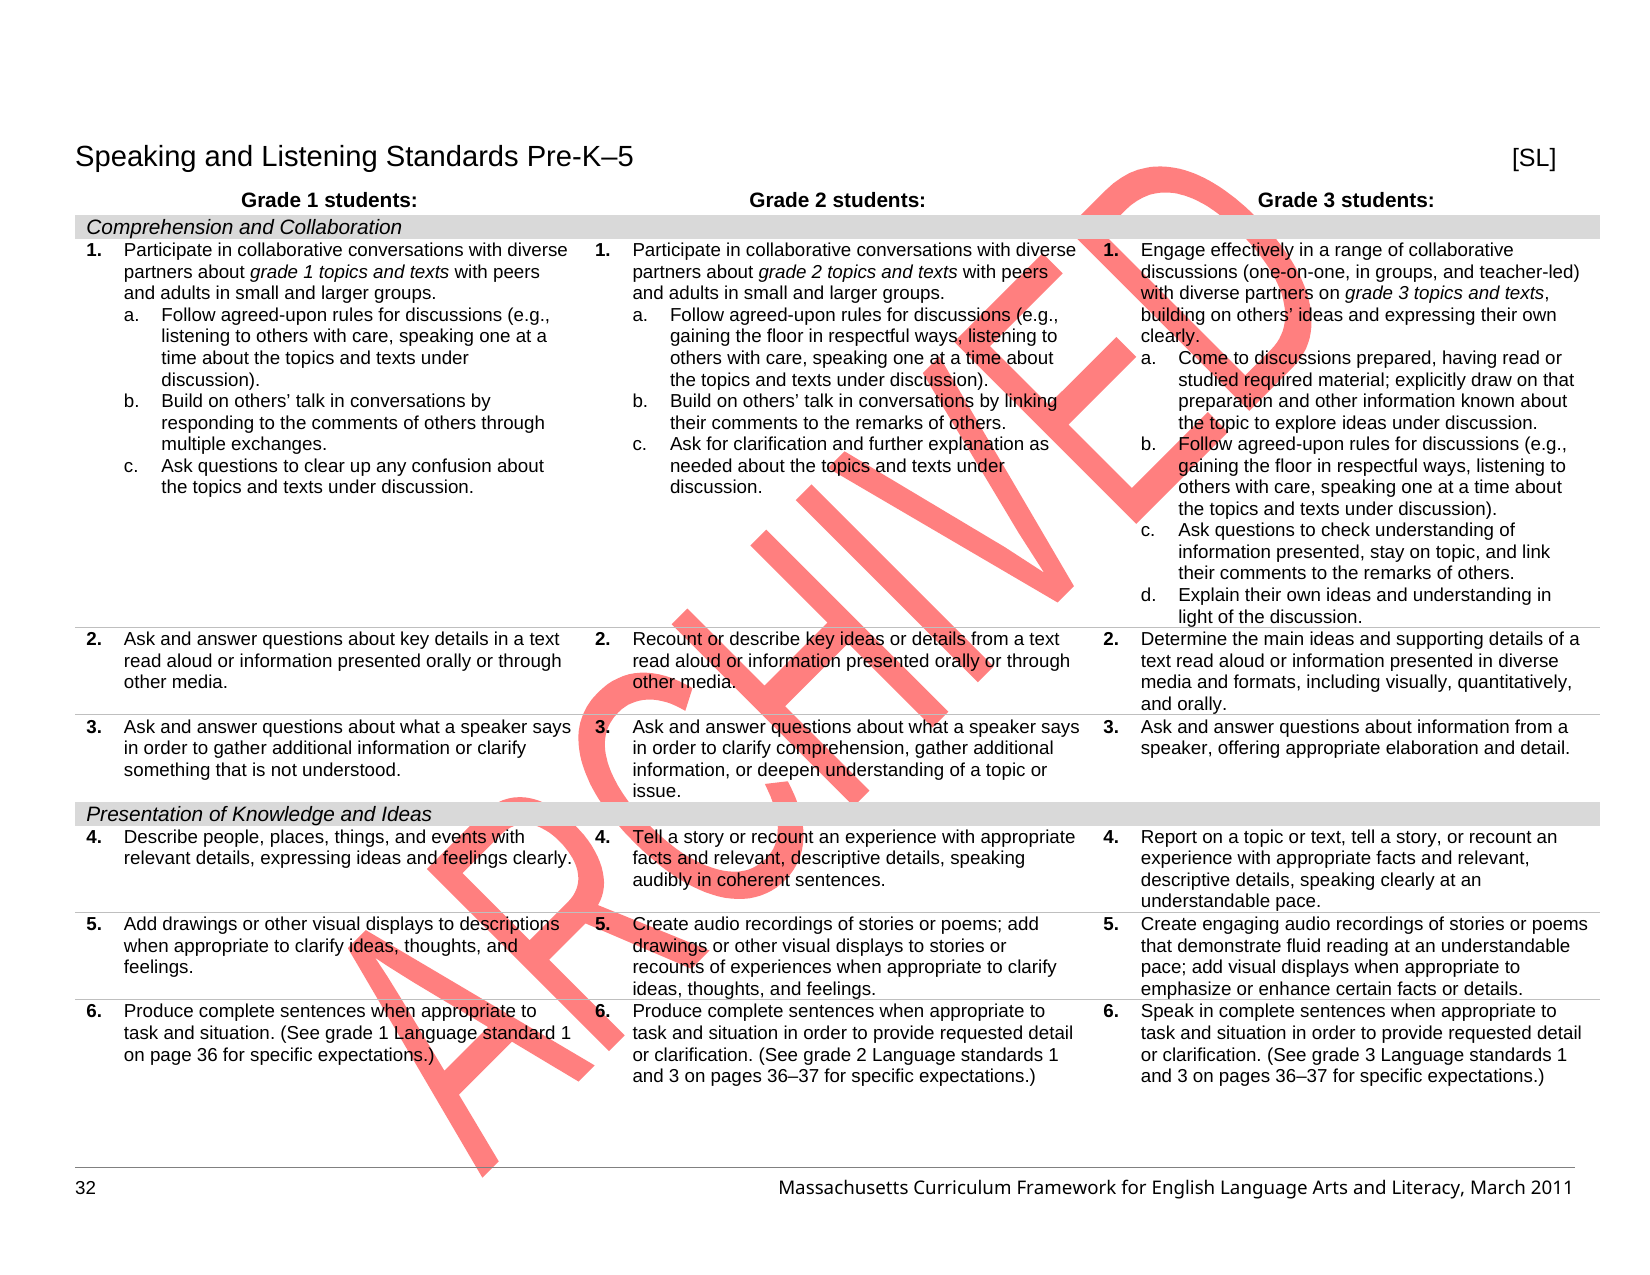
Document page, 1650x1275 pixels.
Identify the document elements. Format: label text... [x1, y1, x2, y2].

table_cell 4. Describe people, places, things, and events with relevant details, expressing ideas and feelings clearly. [75, 826, 583, 912]
table_cell 4. Report on a topic or text, tell a story, or recount an experience with appropriate facts and relevant, descriptive details, speaking clearly at an understandable pace. [1092, 826, 1600, 912]
table_cell 2. Ask and answer questions about key details in a text read aloud or information presented orally or through other media. [75, 628, 583, 714]
table_cell 1. Participate in collaborative conversations with diverse partners about grade 2 topics and texts with peers and adults in small and larger groups. a. Follow agreed-upon rules for discussions (e.g., gaining the floor in respectful ways, listening to others with care, speaking one at a time about the topics and texts under discussion). b. Build on others’ talk in conversations by linking their comments to the remarks of others. c. Ask for clarification and further explanation as needed about the topics and texts under discussion. [584, 239, 1092, 627]
table_header Grade 2 students: [584, 185, 1092, 215]
table_cell 3. Ask and answer questions about what a speaker says in order to clarify comprehension, gather additional information, or deepen understanding of a topic or issue. [584, 715, 1092, 802]
table_cell 4. Tell a story or recount an experience with appropriate facts and relevant, descriptive details, speaking audibly in coherent sentences. [584, 826, 1092, 912]
table_cell 2. Determine the main ideas and supporting details of a text read aloud or information presented in diverse media and formats, including visually, quantitatively, and orally. [1092, 628, 1600, 714]
table_cell 6. Produce complete sentences when appropriate to task and situation. (See grade 1 Language standard 1 on page 36 for specific expectations.) [75, 1000, 583, 1086]
table_header Grade 1 students: [75, 185, 583, 215]
table_cell 5. Create audio recordings of stories or poems; add drawings or other visual displays to stories or recounts of experiences when appropriate to clarify ideas, thoughts, and feelings. [584, 913, 1092, 999]
table_cell 1. Engage effectively in a range of collaborative discussions (one-on-one, in groups, and teacher-led) with diverse partners on grade 3 topics and texts, building on others’ ideas and expressing their own clearly. a. Come to discussions prepared, having read or studied required material; explicitly draw on that preparation and other information known about the topic to explore ideas under discussion. b. Follow agreed-upon rules for discussions (e.g., gaining the floor in respectful ways, listening to others with care, speaking one at a time about the topics and texts under discussion). c. Ask questions to check understanding of information presented, stay on topic, and link their comments to the remarks of others. d. Explain their own ideas and understanding in light of the discussion. [1092, 239, 1600, 627]
table_cell 1. Participate in collaborative conversations with diverse partners about grade 1 topics and texts with peers and adults in small and larger groups. a. Follow agreed-upon rules for discussions (e.g., listening to others with care, speaking one at a time about the topics and texts under discussion). b. Build on others’ talk in conversations by responding to the comments of others through multiple exchanges. c. Ask questions to clear up any confusion about the topics and texts under discussion. [75, 239, 583, 627]
table_cell 2. Recount or describe key ideas or details from a text read aloud or information presented orally or through other media. [584, 628, 1092, 714]
table_cell 6. Produce complete sentences when appropriate to task and situation in order to provide requested detail or clarification. (See grade 2 Language standards 1 and 3 on pages 36–37 for specific expectations.) [584, 1000, 1092, 1086]
table_cell 5. Add drawings or other visual displays to descriptions when appropriate to clarify ideas, thoughts, and feelings. [75, 913, 583, 999]
table_cell 5. Create engaging audio recordings of stories or poems that demonstrate fluid reading at an understandable pace; add visual displays when appropriate to emphasize or enhance certain facts or details. [1092, 913, 1600, 999]
table_cell 3. Ask and answer questions about information from a speaker, offering appropriate elaboration and detail. [1092, 715, 1600, 802]
table_cell Presentation of Knowledge and Ideas [75, 802, 1600, 826]
text Speaking and Listening Standards Pre-K–5 [SL] [75, 139, 1575, 172]
table_cell 3. Ask and answer questions about what a speaker says in order to gather additional information or clarify something that is not understood. [75, 715, 583, 802]
table_cell Comprehension and Collaboration [75, 215, 1600, 239]
table_header Grade 3 students: [1092, 185, 1600, 215]
table_cell 6. Speak in complete sentences when appropriate to task and situation in order to provide requested detail or clarification. (See grade 3 Language standards 1 and 3 on pages 36–37 for specific expectations.) [1092, 1000, 1600, 1086]
